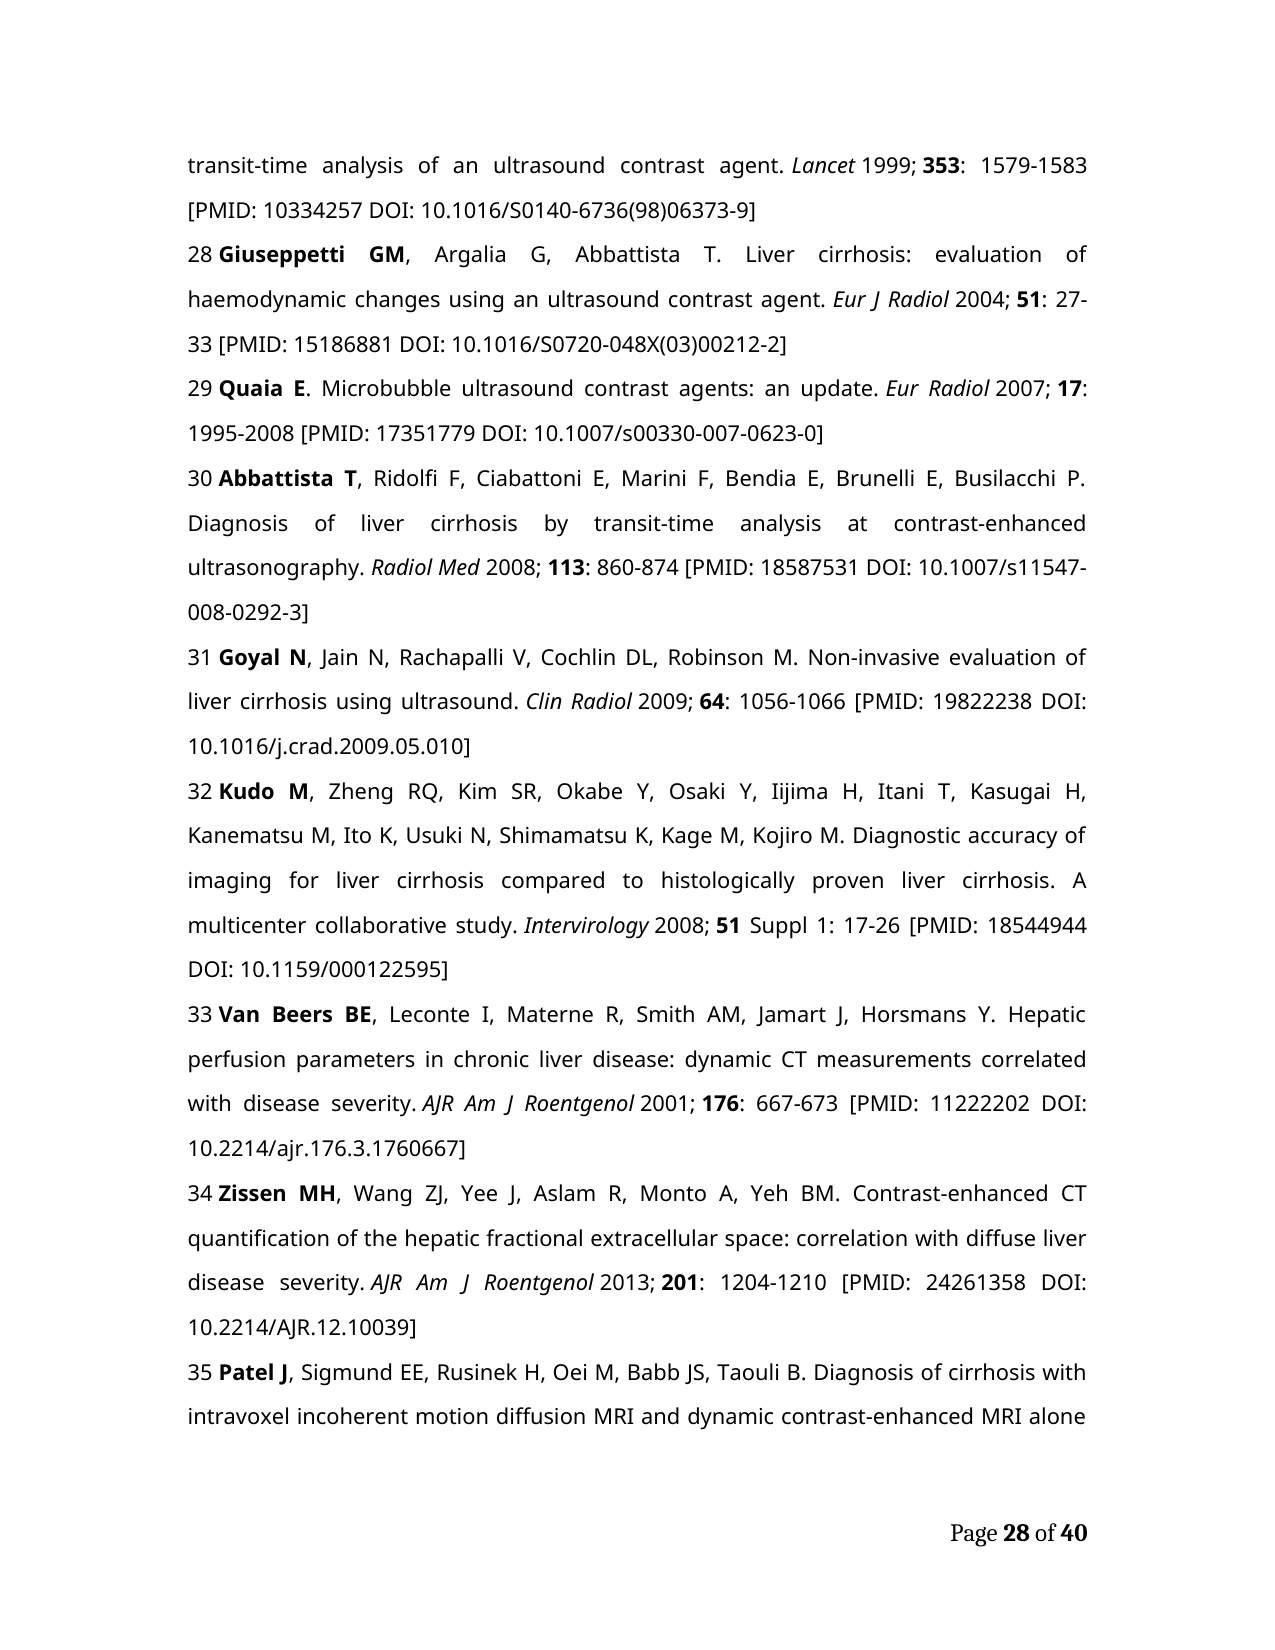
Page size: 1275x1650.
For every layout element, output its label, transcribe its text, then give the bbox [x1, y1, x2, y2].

text 30 Abbattista T, Ridolfi F, Ciabattoni E, Marini F, Bendia E, Brunelli E, Busilacchi P. Diagnosis of liver cirrhosis by transit-time analysis at contrast-enhanced ultrasonography. Radiol Med 2008; 113: 860-874 [PMID: 18587531 DOI: 10.1007/s11547-008-0292-3] [187, 463, 1087, 627]
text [187, 1357, 1087, 1431]
text 34 Zissen MH, Wang ZJ, Yee J, Aslam R, Monto A, Yeh BM. Contrast-enhanced CT quantification of the hepatic fractional extracellular space: correlation with diffuse liver disease severity. AJR Am J Roentgenol 2013; 201: 1204-1210 [PMID: 24261358 DOI: 10.2214/AJR.12.10039] [187, 1178, 1087, 1342]
text 33 Van Beers BE, Leconte I, Materne R, Smith AM, Jamart J, Horsmans Y. Hepatic perfusion parameters in chronic liver disease: dynamic CT measurements correlated with disease severity. AJR Am J Roentgenol 2001; 176: 667-673 [PMID: 11222202 DOI: 10.2214/ajr.176.3.1760667] [187, 999, 1087, 1163]
text 28 Giuseppetti GM, Argalia G, Abbattista T. Liver cirrhosis: evaluation of haemodynamic changes using an ultrasound contrast agent. Eur J Radiol 2004; 51: 27-33 [PMID: 15186881 DOI: 10.1016/S0720-048X(03)00212-2] [187, 239, 1087, 358]
text 31 Goyal N, Jain N, Rachapalli V, Cochlin DL, Robinson M. Non-invasive evaluation of liver cirrhosis using ultrasound. Clin Radiol 2009; 64: 1056-1066 [PMID: 19822238 DOI: 10.1016/j.crad.2009.05.010] [187, 642, 1087, 761]
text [187, 150, 1087, 224]
text 29 Quaia E. Microbubble ultrasound contrast agents: an update. Eur Radiol 2007; 17: 1995-2008 [PMID: 17351779 DOI: 10.1007/s00330-007-0623-0] [187, 373, 1087, 448]
text 32 Kudo M, Zheng RQ, Kim SR, Okabe Y, Osaki Y, Iijima H, Itani T, Kasugai H, Kanematsu M, Ito K, Usuki N, Shimamatsu K, Kage M, Kojiro M. Diagnostic accuracy of imaging for liver cirrhosis compared to histologically proven liver cirrhosis. A multicenter collaborative study. Intervirology 2008; 51 Suppl 1: 17-26 [PMID: 18544944 DOI: 10.1159/000122595] [187, 776, 1087, 984]
